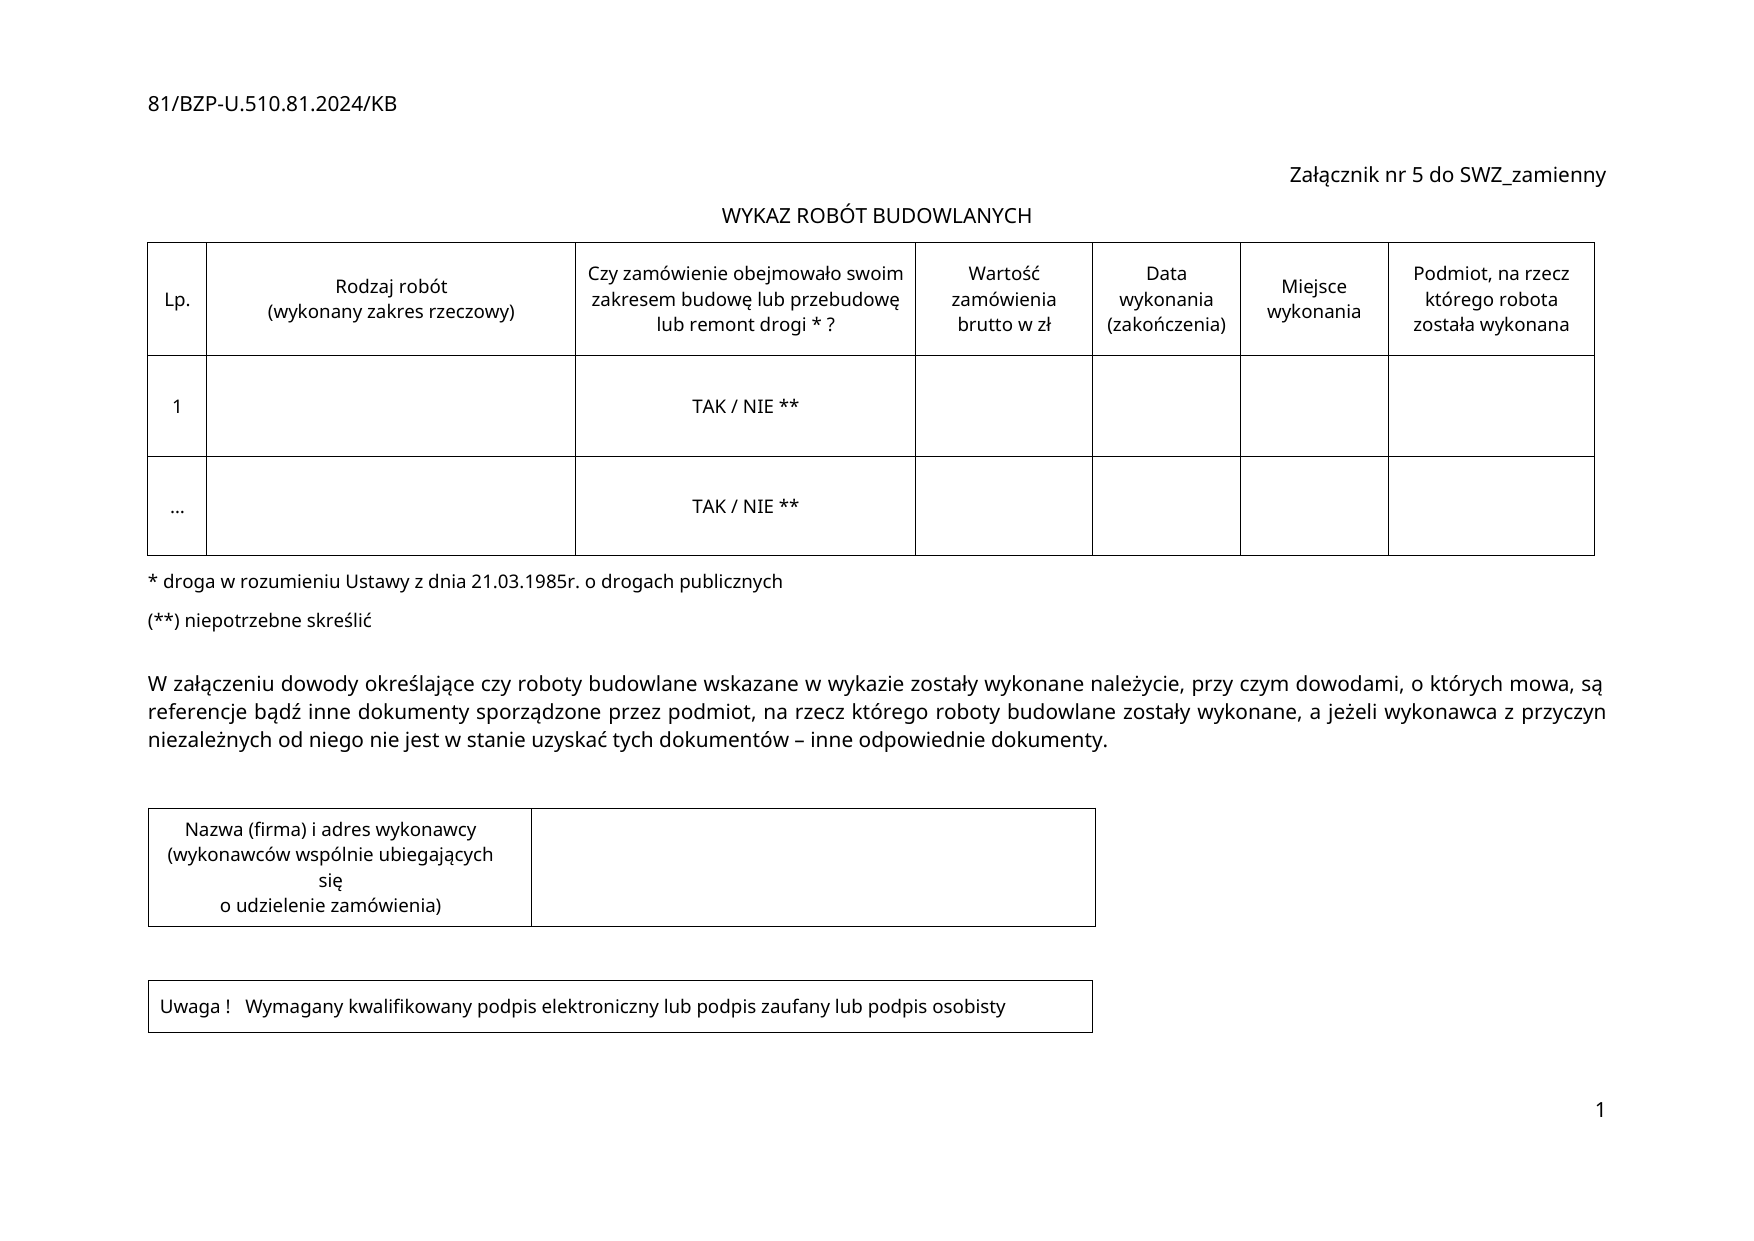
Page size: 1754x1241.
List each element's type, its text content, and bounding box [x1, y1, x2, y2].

table_header Nazwa (firma) i adres wykonawcy (wykonawców wspólnie ubiegających się o udzielenie zamówienia) [149, 809, 531, 926]
table_cell [1093, 457, 1240, 555]
text WYKAZ ROBÓT BUDOWLANYCH [148, 201, 1606, 229]
text Załącznik nr 5 do SWZ_zamienny [148, 160, 1606, 189]
table_cell [1389, 457, 1594, 555]
table_header Lp. [148, 243, 206, 354]
text (**) niepotrzebne skreślić [148, 607, 1606, 632]
table_header [532, 809, 1095, 926]
table_cell [1241, 356, 1388, 456]
table_cell TAK / NIE ** [576, 356, 915, 456]
table_cell TAK / NIE ** [576, 457, 915, 555]
table_header Miejsce wykonania [1241, 243, 1388, 354]
table_header Podmiot, na rzecz którego robota została wykonana [1389, 243, 1594, 354]
table_header Wartość zamówienia brutto w zł [916, 243, 1092, 354]
table_header Data wykonania (zakończenia) [1093, 243, 1240, 354]
table_cell [916, 356, 1092, 456]
table_cell 1 [148, 356, 206, 456]
table_cell [1241, 457, 1388, 555]
table_cell … [148, 457, 206, 555]
text * droga w rozumieniu Ustawy z dnia 21.03.1985r. o drogach publicznych [148, 569, 1606, 594]
table_cell [207, 356, 575, 456]
table_header Czy zamówienie obejmowało swoim zakresem budowę lub przebudowę lub remont drogi * ? [576, 243, 915, 354]
table_cell [1389, 356, 1594, 456]
table_header Uwaga ! Wymagany kwalifikowany podpis elektroniczny lub podpis zaufany lub podpis osobisty [149, 981, 1092, 1032]
table_cell [1093, 356, 1240, 456]
text W załączeniu dowody określające czy roboty budowlane wskazane w wykazie zostały wykonane należycie, przy czym dowodami, o których mowa, są referencje bądź inne dokumenty sporządzone przez podmiot, na rzecz którego roboty budowlane zostały wykonane, a jeżeli wykonawca z przyczyn niezależnych od niego nie jest w stanie uzyskać tych dokumentów – inne odpowiednie dokumenty. [148, 669, 1606, 754]
table_cell [916, 457, 1092, 555]
table_header Rodzaj robót (wykonany zakres rzeczowy) [207, 243, 575, 354]
table_cell [207, 457, 575, 555]
